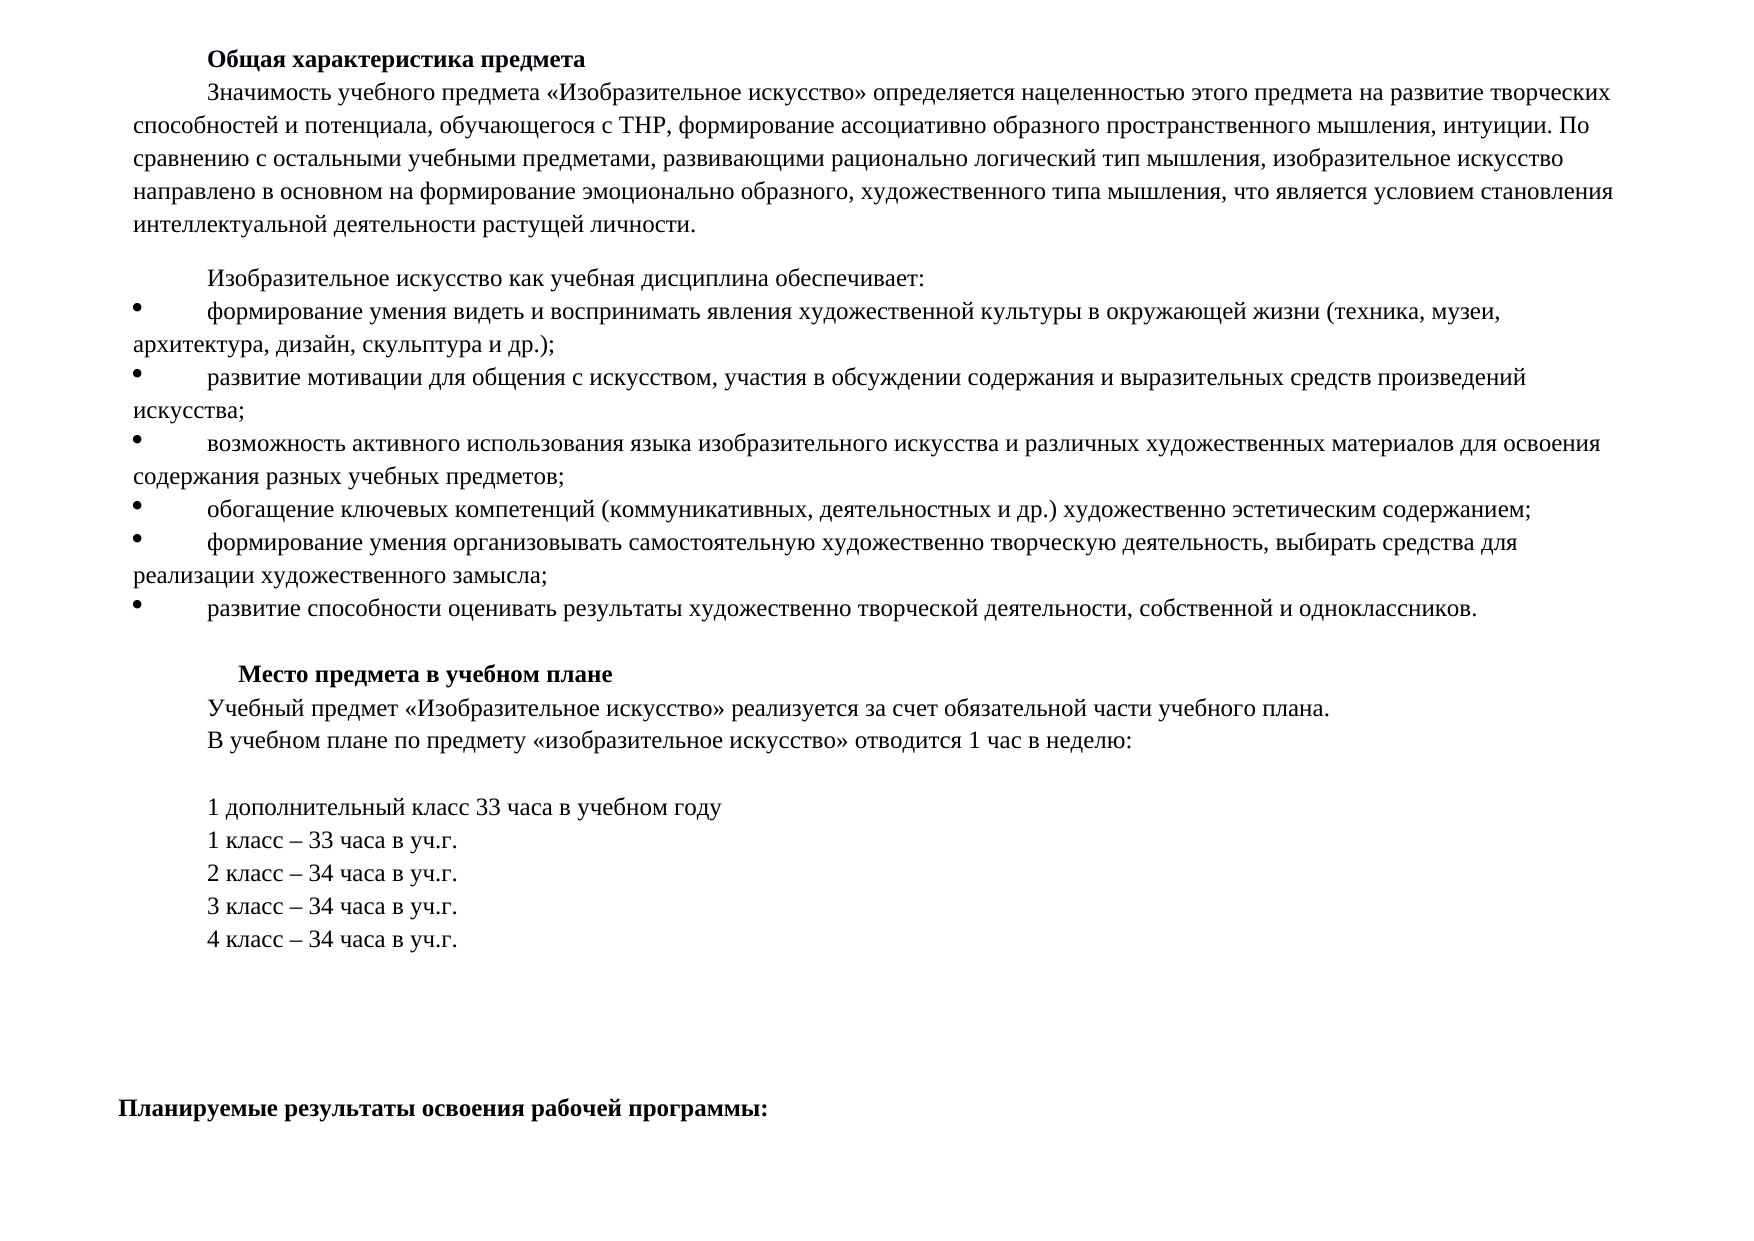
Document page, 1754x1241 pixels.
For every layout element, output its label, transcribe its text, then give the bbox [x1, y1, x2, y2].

list Место предмета в учебном плане [207, 659, 1636, 688]
list развитие мотивации для общения с искусством, участия в обсуждении содержания и выразительных средств произведений искусства; [133, 362, 1636, 424]
list 3 класс – 34 часа в уч.г. [207, 891, 1636, 919]
list формирование умения организовывать самостоятельную художественно творческую деятельность, выбирать средства для реализации художественного замысла; [133, 527, 1636, 589]
list В учебном плане по предмету «изобразительное искусство» отводится 1 час в неделю: [207, 726, 1636, 754]
list развитие способности оценивать результаты художественно творческой деятельности, собственной и одноклассников. [133, 593, 1636, 622]
list 1 дополнительный класс 33 часа в учебном году [207, 792, 1636, 820]
list возможность активного использования языка изобразительного искусства и различных художественных материалов для освоения содержания разных учебных предметов; [133, 428, 1636, 490]
text Изобразительное искусство как учебная дисциплина обеспечивает: [133, 263, 1636, 292]
text Общая характеристика предмета [133, 44, 1636, 73]
text Значимость учебного предмета «Изобразительное искусство» определяется нацеленностью этого предмета на развитие творческих способностей и потенциала, обучающегося с ТНР, формирование ассоциативно образного пространственного мышления, интуиции. По сравнению с остальными учебными предметами, развивающими рационально логический тип мышления, изобразительное искусство направлено в основном на формирование эмоционально образного, художественного типа мышления, что является условием становления интеллектуальной деятельности растущей личности. [133, 77, 1636, 238]
list 1 класс – 33 часа в уч.г. [207, 825, 1636, 853]
list Планируемые результаты освоения рабочей программы: [118, 1093, 1636, 1122]
list обогащение ключевых компетенций (коммуникативных, деятельностных и др.) художественно эстетическим содержанием; [133, 494, 1636, 523]
list формирование умения видеть и воспринимать явления художественной культуры в окружающей жизни (техника, музеи, архитектура, дизайн, скульптура и др.); [133, 296, 1636, 358]
list 2 класс – 34 часа в уч.г. [207, 858, 1636, 886]
list 4 класс – 34 часа в уч.г. [207, 924, 1636, 952]
text Учебный предмет «Изобразительное искусство» реализуется за счет обязательной части учебного плана. [133, 693, 1663, 721]
